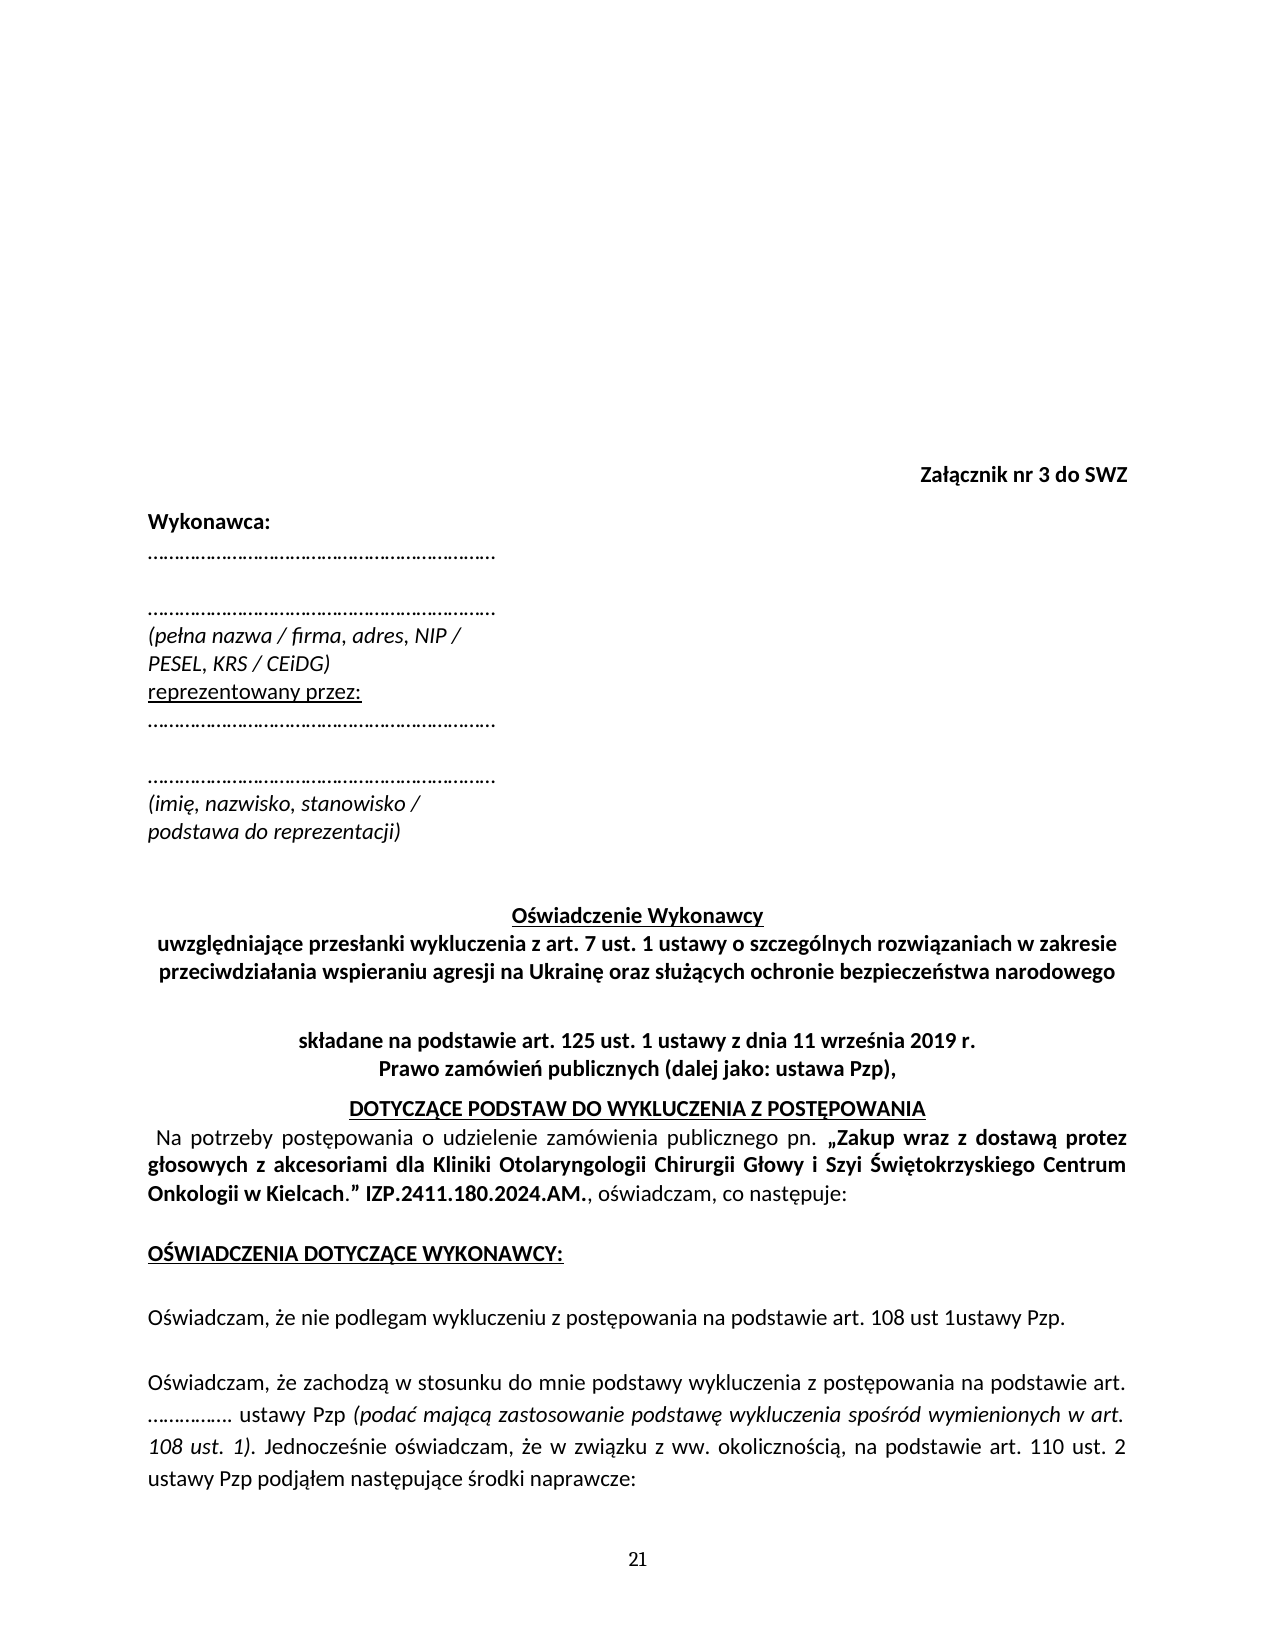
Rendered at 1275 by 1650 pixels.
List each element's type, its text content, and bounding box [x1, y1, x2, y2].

text Oświadczam, że zachodzą w stosunku do mnie podstawy wykluczenia z postępowania na podstawie art. ……………. ustawy Pzp (podać mającą zastosowanie podstawę wykluczenia spośród wymienionych w art. 108 ust. 1). Jednocześnie oświadczam, że w związku z ww. okolicznością, na podstawie art. 110 ust. 2 ustawy Pzp podjąłem następujące środki naprawcze: [148, 1368, 1127, 1492]
text DOTYCZĄCE PODSTAW DO WYKLUCZENIA Z POSTĘPOWANIA [148, 1094, 1127, 1123]
text Załącznik nr 3 do SWZ [148, 460, 1127, 488]
text OŚWIADCZENIA DOTYCZĄCE WYKONAWCY: [148, 1239, 1127, 1267]
text (pełna nazwa / firma, adres, NIP / PESEL, KRS / CEiDG) [148, 621, 507, 677]
text ………………………………………………………… [148, 705, 507, 733]
text (imię, nazwisko, stanowisko / podstawa do reprezentacji) [148, 789, 507, 845]
text Oświadczenie Wykonawcy [148, 901, 1127, 929]
text Wykonawca: [148, 507, 1127, 535]
text ………………………………………………………… [148, 537, 507, 565]
text składane na podstawie art. 125 ust. 1 ustawy z dnia 11 września 2019 r. [148, 1026, 1127, 1054]
text Prawo zamówień publicznych (dalej jako: ustawa Pzp), [148, 1054, 1127, 1082]
text Na potrzeby postępowania o udzielenie zamówienia publicznego pn. „Zakup wraz z dostawą protez głosowych z akcesoriami dla Kliniki Otolaryngologii Chirurgii Głowy i Szyi Świętokrzyskiego Centrum Onkologii w Kielcach.” IZP.2411.180.2024.AM., oświadczam, co następuje: [148, 1123, 1127, 1207]
text ………………………………………………………… [148, 593, 507, 621]
text reprezentowany przez: [148, 677, 1127, 705]
text uwzględniające przesłanki wykluczenia z art. 7 ust. 1 ustawy o szczególnych rozwiązaniach w zakresie przeciwdziałania wspieraniu agresji na Ukrainę oraz służących ochronie bezpieczeństwa narodowego [148, 929, 1127, 986]
text Oświadczam, że nie podlegam wykluczeniu z postępowania na podstawie art. 108 ust 1ustawy Pzp. [148, 1303, 1127, 1331]
text ………………………………………………………… [148, 761, 507, 789]
